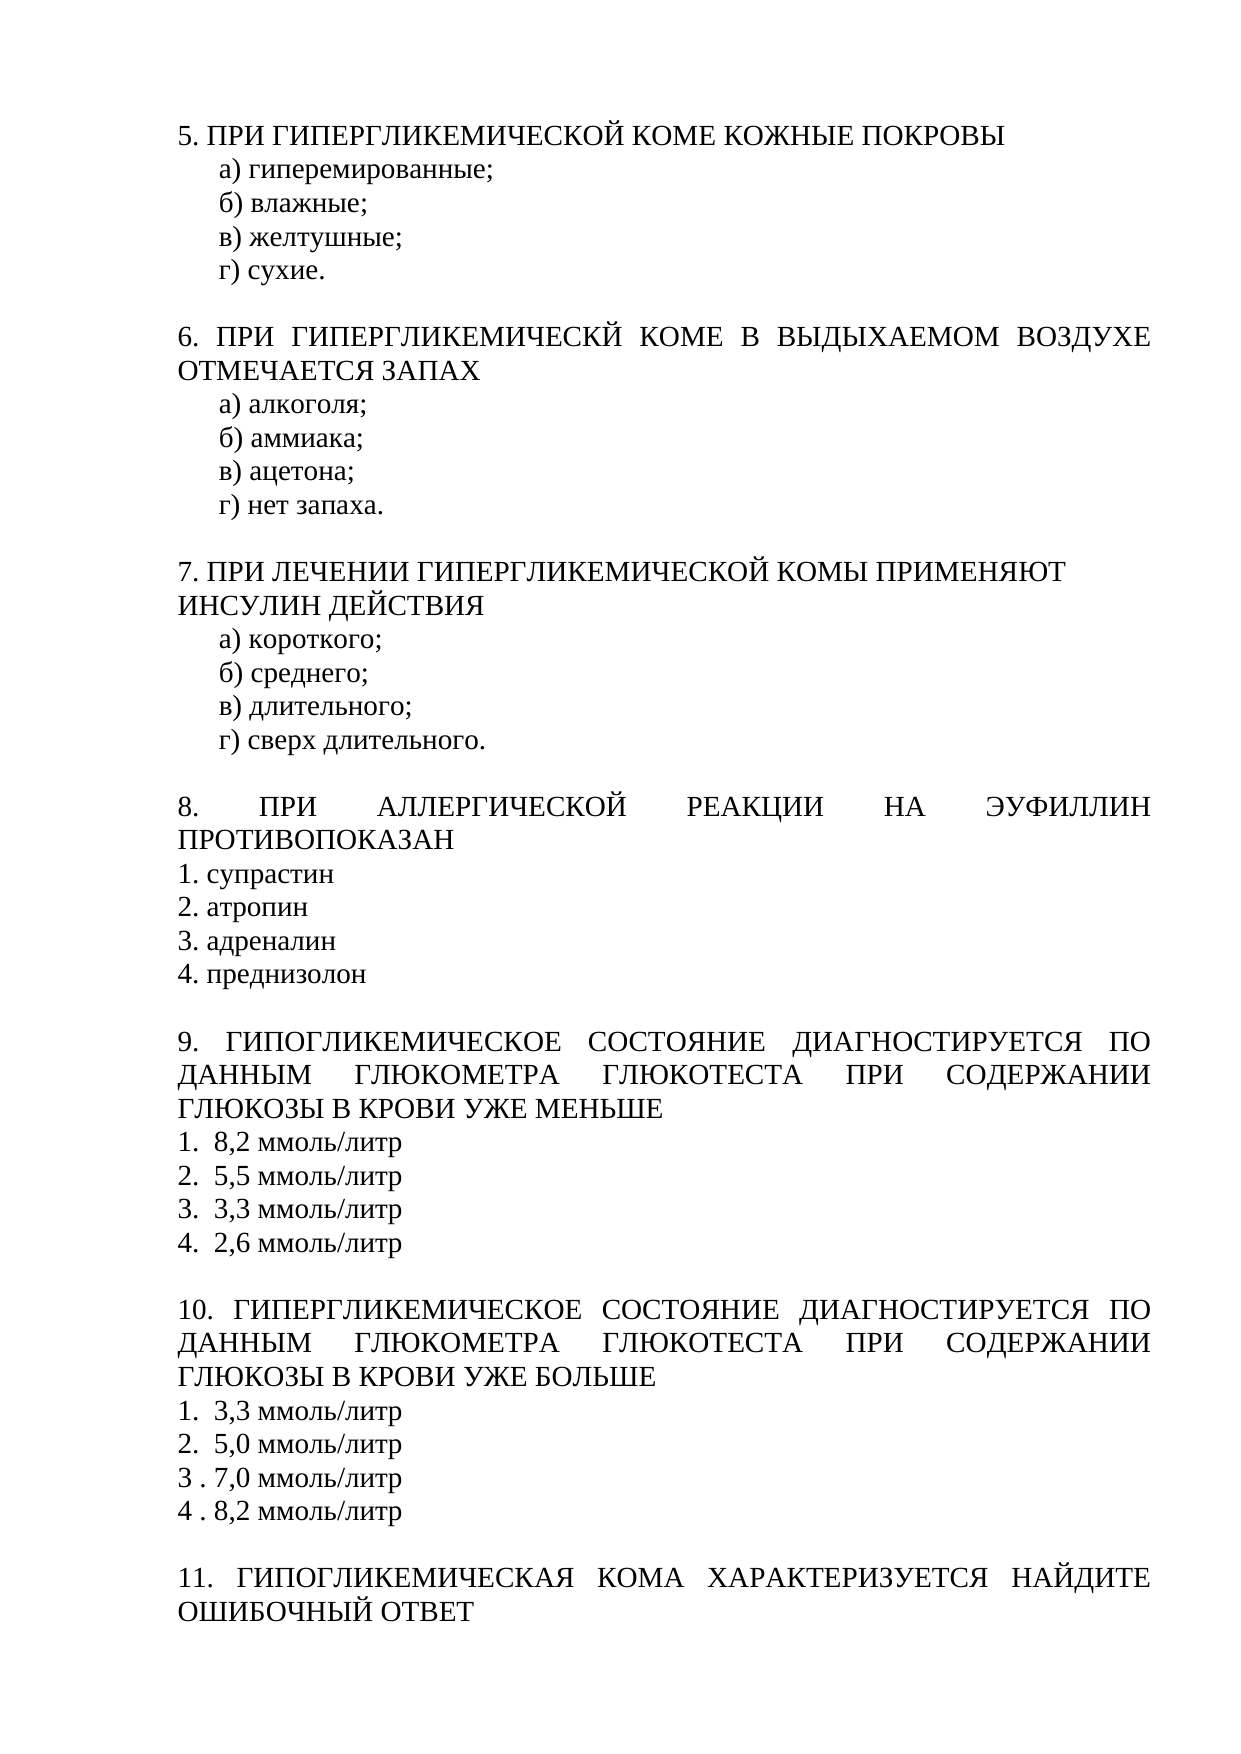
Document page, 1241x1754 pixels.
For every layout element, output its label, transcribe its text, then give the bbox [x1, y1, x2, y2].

text б) среднего; [218, 655, 1152, 688]
text 3. 3,3 ммоль/литр [177, 1191, 1152, 1225]
text 2. 5,0 ммоль/литр [177, 1426, 1152, 1460]
text 9. ГИПОГЛИКЕМИЧЕСКОЕ СОСТОЯНИЕ ДИАГНОСТИРУЕТСЯ ПО ДАННЫМ ГЛЮКОМЕТРА ГЛЮКОТЕСТА ПРИ СОДЕРЖАНИИ ГЛЮКОЗЫ В КРОВИ УЖЕ МЕНЬШЕ [177, 1024, 1152, 1124]
text 4. преднизолон [177, 957, 1152, 990]
text в) ацетона; [218, 453, 1152, 487]
text г) сухие. [218, 252, 1152, 286]
text б) влажные; [218, 185, 1152, 219]
text 10. ГИПЕРГЛИКЕМИЧЕСКОЕ СОСТОЯНИЕ ДИАГНОСТИРУЕТСЯ ПО ДАННЫМ ГЛЮКОМЕТРА ГЛЮКОТЕСТА ПРИ СОДЕРЖАНИИ ГЛЮКОЗЫ В КРОВИ УЖЕ БОЛЬШЕ [177, 1292, 1152, 1393]
text 3 . 7,0 ммоль/литр [177, 1460, 1152, 1493]
text 1. 3,3 ммоль/литр [177, 1393, 1152, 1426]
text 2. атропин [177, 889, 1152, 923]
text 4 . 8,2 ммоль/литр [177, 1493, 1152, 1527]
text 2. 5,5 ммоль/литр [177, 1158, 1152, 1191]
text 1. 8,2 ммоль/литр [177, 1124, 1152, 1158]
text 7. ПРИ ЛЕЧЕНИИ ГИПЕРГЛИКЕМИЧЕСКОЙ КОМЫ ПРИМЕНЯЮТ ИНСУЛИН ДЕЙСТВИЯ [177, 554, 1152, 621]
text 6. ПРИ ГИПЕРГЛИКЕМИЧЕСКЙ КОМЕ В ВЫДЫХАЕМОМ ВОЗДУХЕ ОТМЕЧАЕТСЯ ЗАПАХ [177, 319, 1152, 386]
text 3. адреналин [177, 923, 1152, 957]
text 11. ГИПОГЛИКЕМИЧЕСКАЯ КОМА ХАРАКТЕРИЗУЕТСЯ НАЙДИТЕ ОШИБОЧНЫЙ ОТВЕТ [177, 1560, 1152, 1627]
text б) аммиака; [218, 420, 1152, 453]
text г) нет запаха. [218, 487, 1152, 521]
text 4. 2,6 ммоль/литр [177, 1225, 1152, 1258]
text 1. супрастин [177, 856, 1152, 889]
text в) желтушные; [218, 219, 1152, 252]
text 8. ПРИ АЛЛЕРГИЧЕСКОЙ РЕАКЦИИ НА ЭУФИЛЛИН ПРОТИВОПОКАЗАН [177, 789, 1152, 856]
text а) алкоголя; [218, 386, 1152, 420]
text а) гиперемированные; [218, 152, 1152, 185]
text г) сверх длительного. [218, 722, 1152, 755]
text а) короткого; [218, 621, 1152, 655]
text в) длительного; [218, 688, 1152, 722]
text 5. ПРИ ГИПЕРГЛИКЕМИЧЕСКОЙ КОМЕ КОЖНЫЕ ПОКРОВЫ [177, 118, 1152, 152]
